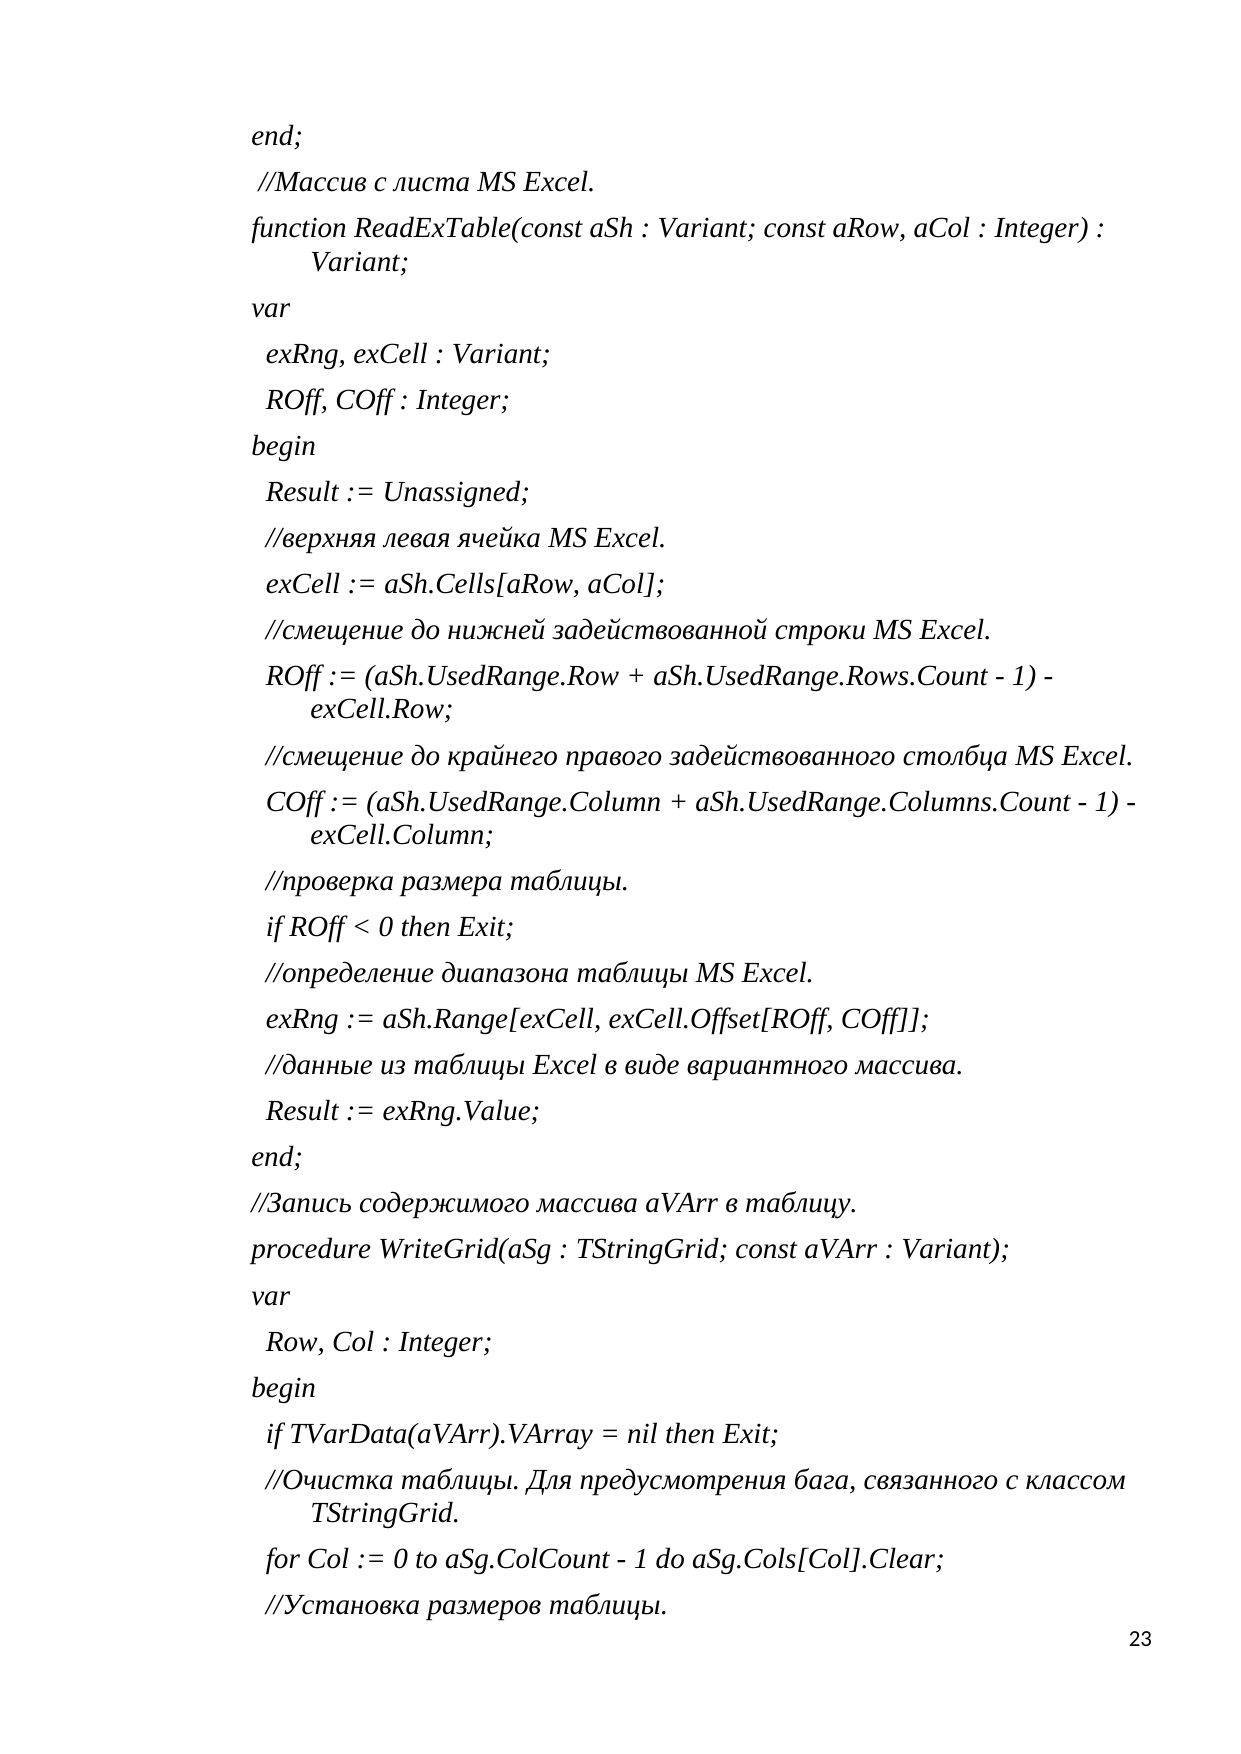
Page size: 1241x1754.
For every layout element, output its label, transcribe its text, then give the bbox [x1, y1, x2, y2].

list end; [251, 118, 1152, 152]
list Row, Col : Integer; [251, 1324, 1152, 1357]
list //смещение до крайнего правого задействованного столбца MS Excel. [251, 738, 1152, 771]
list begin [251, 1370, 1152, 1403]
list Result := exRng.Value; [251, 1093, 1152, 1127]
list //Массив с листа MS Excel. [251, 164, 1152, 198]
list //определение диапазона таблицы MS Excel. [251, 955, 1152, 989]
list //Установка размеров таблицы. [251, 1587, 1152, 1621]
list var [251, 290, 1152, 323]
list //Запись содержимого массива aVArr в таблицу. [251, 1186, 1152, 1219]
list ROff, COff : Integer; [251, 382, 1152, 415]
list ROff := (aSh.UsedRange.Row + aSh.UsedRange.Rows.Count - 1) - exCell.Row; [251, 658, 1152, 725]
list //Очистка таблицы. Для предусмотрения бага, связанного с классом TStringGrid. [251, 1462, 1152, 1529]
list Result := Unassigned; [251, 474, 1152, 507]
list exRng, exCell : Variant; [251, 336, 1152, 369]
list for Col := 0 to aSg.ColCount - 1 do aSg.Cols[Col].Clear; [251, 1541, 1152, 1575]
list COff := (aSh.UsedRange.Column + aSh.UsedRange.Columns.Count - 1) - exCell.Column; [251, 784, 1152, 851]
list //проверка размера таблицы. [251, 863, 1152, 897]
list end; [251, 1139, 1152, 1173]
list function ReadExTable(const aSh : Variant; const aRow, aCol : Integer) : Variant; [251, 210, 1152, 277]
list var [251, 1278, 1152, 1311]
list //верхняя левая ячейка MS Excel. [251, 520, 1152, 553]
list //данные из таблицы Excel в виде вариантного массива. [251, 1047, 1152, 1081]
list if TVarData(aVArr).VArray = nil then Exit; [251, 1416, 1152, 1449]
list if ROff < 0 then Exit; [251, 909, 1152, 943]
list //смещение до нижней задействованной строки MS Excel. [251, 612, 1152, 646]
list exCell := aSh.Cells[aRow, aCol]; [251, 566, 1152, 599]
list procedure WriteGrid(aSg : TStringGrid; const aVArr : Variant); [251, 1232, 1152, 1265]
list begin [251, 428, 1152, 461]
list exRng := aSh.Range[exCell, exCell.Offset[ROff, COff]]; [251, 1001, 1152, 1035]
